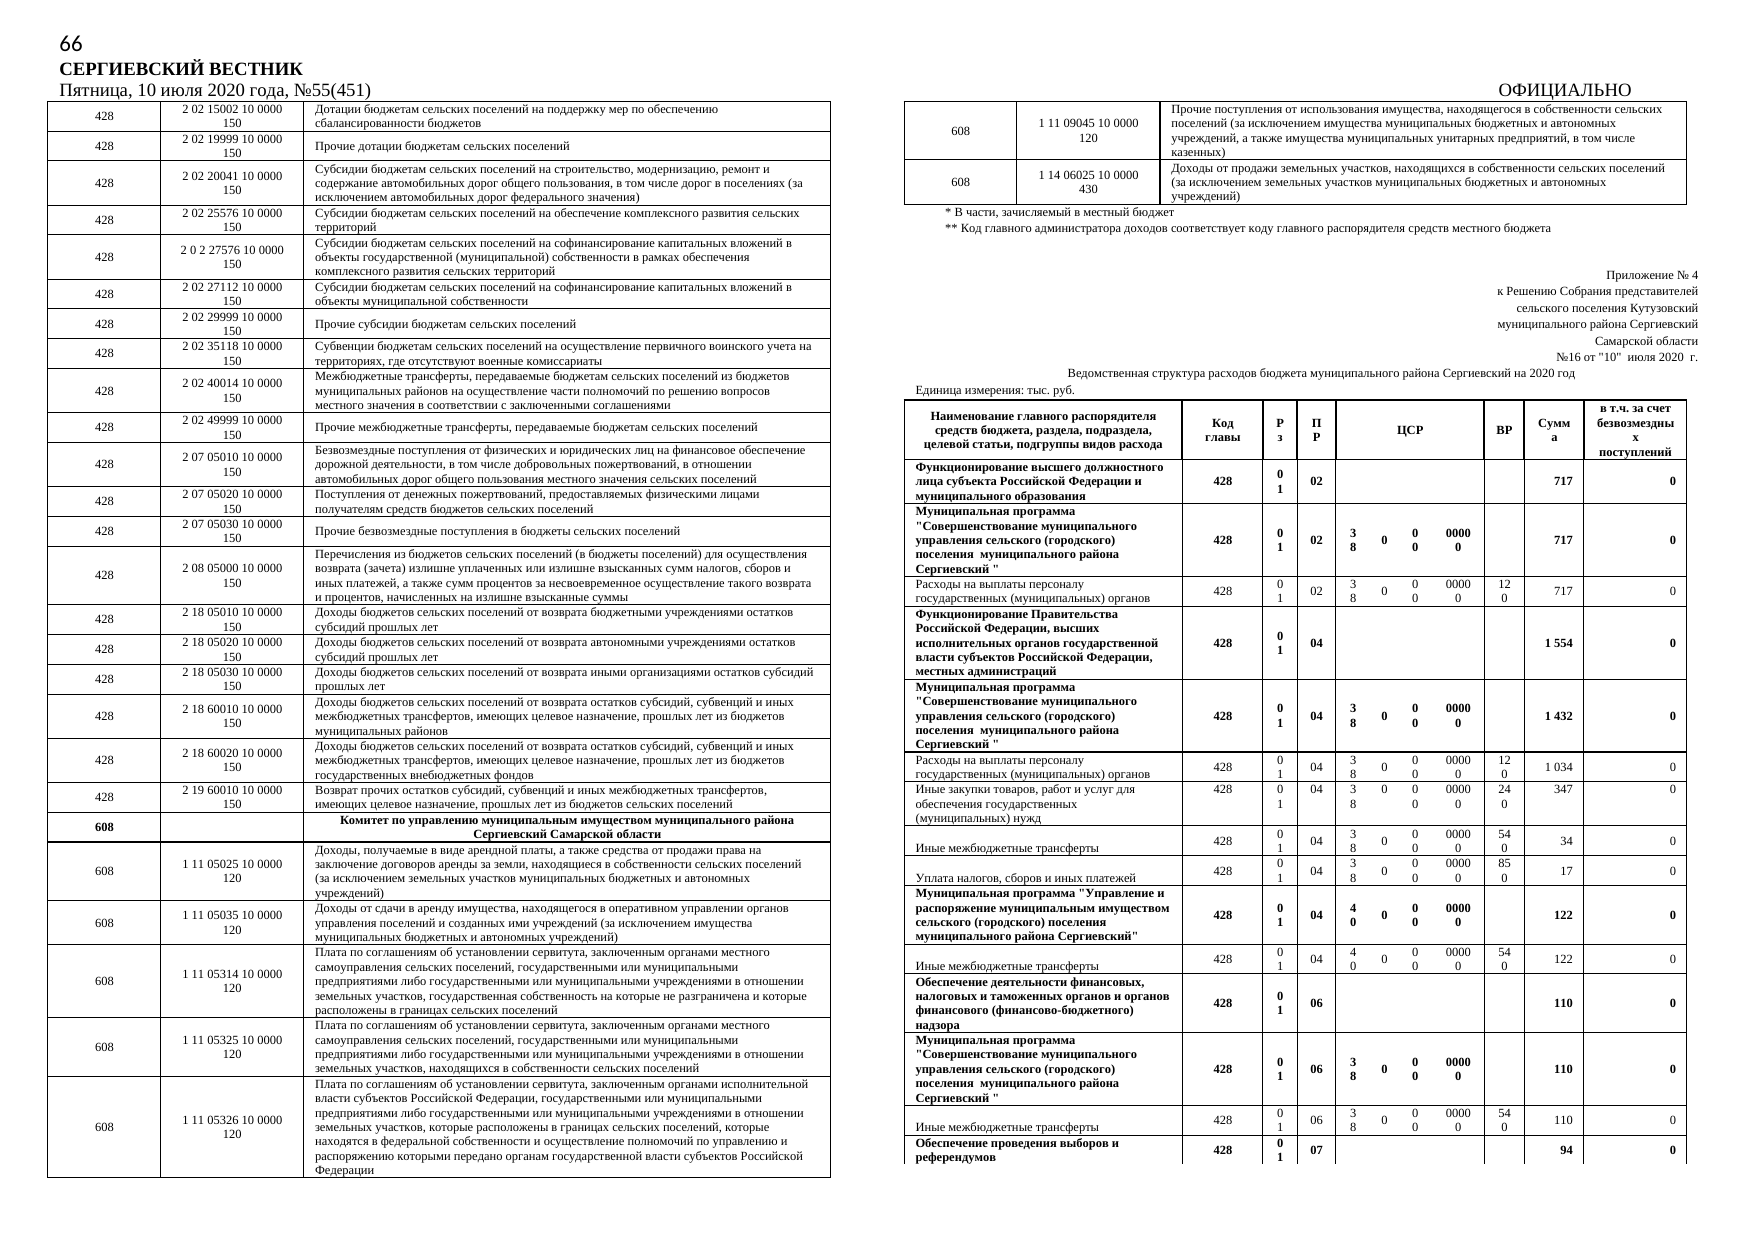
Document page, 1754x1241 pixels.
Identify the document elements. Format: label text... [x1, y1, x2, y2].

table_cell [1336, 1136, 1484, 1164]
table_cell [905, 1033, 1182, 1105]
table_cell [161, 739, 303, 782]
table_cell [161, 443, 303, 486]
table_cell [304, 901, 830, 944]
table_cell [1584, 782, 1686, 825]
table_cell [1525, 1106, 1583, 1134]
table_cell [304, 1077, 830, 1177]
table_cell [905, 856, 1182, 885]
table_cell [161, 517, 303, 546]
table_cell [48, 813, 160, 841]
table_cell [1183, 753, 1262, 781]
text ** Код главного администратора доходов соответствует коду главного распорядителя средств местного бюджета [915, 221, 1698, 235]
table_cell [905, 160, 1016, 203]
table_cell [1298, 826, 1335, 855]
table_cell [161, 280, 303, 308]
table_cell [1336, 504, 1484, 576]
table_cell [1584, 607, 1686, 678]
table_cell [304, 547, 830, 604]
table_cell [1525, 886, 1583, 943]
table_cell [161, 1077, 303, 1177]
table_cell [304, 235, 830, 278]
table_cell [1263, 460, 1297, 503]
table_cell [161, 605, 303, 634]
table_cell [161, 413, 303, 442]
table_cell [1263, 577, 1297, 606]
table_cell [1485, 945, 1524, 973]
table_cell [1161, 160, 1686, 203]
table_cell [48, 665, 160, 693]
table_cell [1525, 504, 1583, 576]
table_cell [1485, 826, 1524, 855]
text сельского поселения Кутузовский [915, 300, 1698, 315]
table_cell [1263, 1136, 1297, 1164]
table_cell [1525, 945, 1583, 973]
text Единица измерения: тыс. руб. [915, 383, 1698, 397]
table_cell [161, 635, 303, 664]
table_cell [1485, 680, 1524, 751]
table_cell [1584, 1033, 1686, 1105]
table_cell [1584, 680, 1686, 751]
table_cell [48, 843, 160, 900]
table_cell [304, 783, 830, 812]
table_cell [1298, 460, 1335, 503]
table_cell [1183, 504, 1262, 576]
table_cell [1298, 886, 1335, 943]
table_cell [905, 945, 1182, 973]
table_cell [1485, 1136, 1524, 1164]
text * В части, зачисляемый в местный бюджет [915, 204, 1698, 219]
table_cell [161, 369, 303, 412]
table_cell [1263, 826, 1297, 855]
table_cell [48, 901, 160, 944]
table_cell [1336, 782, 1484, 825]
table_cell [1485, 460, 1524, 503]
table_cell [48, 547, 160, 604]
text к Решению Собрания представителей [915, 284, 1698, 298]
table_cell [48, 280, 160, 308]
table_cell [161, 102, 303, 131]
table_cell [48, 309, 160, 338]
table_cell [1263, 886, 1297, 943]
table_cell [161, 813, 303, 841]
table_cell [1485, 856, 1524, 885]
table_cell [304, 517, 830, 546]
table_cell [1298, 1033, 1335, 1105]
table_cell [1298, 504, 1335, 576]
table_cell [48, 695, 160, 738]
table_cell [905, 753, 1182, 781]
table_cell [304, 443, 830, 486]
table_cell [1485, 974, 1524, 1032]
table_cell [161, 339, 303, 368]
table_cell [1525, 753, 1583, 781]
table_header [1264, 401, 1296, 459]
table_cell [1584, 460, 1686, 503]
text №16 от "10" июля 2020 г. [915, 350, 1698, 364]
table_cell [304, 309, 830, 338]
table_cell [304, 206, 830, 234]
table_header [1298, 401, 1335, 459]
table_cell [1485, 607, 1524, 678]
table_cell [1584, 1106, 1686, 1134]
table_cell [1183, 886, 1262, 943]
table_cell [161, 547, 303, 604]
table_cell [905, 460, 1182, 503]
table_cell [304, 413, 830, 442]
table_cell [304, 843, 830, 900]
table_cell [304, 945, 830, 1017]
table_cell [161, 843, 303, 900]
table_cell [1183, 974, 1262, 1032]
text Самарской области [915, 333, 1698, 348]
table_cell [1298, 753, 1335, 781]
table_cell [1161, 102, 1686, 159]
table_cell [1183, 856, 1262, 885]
text муниципального района Сергиевский [915, 317, 1698, 331]
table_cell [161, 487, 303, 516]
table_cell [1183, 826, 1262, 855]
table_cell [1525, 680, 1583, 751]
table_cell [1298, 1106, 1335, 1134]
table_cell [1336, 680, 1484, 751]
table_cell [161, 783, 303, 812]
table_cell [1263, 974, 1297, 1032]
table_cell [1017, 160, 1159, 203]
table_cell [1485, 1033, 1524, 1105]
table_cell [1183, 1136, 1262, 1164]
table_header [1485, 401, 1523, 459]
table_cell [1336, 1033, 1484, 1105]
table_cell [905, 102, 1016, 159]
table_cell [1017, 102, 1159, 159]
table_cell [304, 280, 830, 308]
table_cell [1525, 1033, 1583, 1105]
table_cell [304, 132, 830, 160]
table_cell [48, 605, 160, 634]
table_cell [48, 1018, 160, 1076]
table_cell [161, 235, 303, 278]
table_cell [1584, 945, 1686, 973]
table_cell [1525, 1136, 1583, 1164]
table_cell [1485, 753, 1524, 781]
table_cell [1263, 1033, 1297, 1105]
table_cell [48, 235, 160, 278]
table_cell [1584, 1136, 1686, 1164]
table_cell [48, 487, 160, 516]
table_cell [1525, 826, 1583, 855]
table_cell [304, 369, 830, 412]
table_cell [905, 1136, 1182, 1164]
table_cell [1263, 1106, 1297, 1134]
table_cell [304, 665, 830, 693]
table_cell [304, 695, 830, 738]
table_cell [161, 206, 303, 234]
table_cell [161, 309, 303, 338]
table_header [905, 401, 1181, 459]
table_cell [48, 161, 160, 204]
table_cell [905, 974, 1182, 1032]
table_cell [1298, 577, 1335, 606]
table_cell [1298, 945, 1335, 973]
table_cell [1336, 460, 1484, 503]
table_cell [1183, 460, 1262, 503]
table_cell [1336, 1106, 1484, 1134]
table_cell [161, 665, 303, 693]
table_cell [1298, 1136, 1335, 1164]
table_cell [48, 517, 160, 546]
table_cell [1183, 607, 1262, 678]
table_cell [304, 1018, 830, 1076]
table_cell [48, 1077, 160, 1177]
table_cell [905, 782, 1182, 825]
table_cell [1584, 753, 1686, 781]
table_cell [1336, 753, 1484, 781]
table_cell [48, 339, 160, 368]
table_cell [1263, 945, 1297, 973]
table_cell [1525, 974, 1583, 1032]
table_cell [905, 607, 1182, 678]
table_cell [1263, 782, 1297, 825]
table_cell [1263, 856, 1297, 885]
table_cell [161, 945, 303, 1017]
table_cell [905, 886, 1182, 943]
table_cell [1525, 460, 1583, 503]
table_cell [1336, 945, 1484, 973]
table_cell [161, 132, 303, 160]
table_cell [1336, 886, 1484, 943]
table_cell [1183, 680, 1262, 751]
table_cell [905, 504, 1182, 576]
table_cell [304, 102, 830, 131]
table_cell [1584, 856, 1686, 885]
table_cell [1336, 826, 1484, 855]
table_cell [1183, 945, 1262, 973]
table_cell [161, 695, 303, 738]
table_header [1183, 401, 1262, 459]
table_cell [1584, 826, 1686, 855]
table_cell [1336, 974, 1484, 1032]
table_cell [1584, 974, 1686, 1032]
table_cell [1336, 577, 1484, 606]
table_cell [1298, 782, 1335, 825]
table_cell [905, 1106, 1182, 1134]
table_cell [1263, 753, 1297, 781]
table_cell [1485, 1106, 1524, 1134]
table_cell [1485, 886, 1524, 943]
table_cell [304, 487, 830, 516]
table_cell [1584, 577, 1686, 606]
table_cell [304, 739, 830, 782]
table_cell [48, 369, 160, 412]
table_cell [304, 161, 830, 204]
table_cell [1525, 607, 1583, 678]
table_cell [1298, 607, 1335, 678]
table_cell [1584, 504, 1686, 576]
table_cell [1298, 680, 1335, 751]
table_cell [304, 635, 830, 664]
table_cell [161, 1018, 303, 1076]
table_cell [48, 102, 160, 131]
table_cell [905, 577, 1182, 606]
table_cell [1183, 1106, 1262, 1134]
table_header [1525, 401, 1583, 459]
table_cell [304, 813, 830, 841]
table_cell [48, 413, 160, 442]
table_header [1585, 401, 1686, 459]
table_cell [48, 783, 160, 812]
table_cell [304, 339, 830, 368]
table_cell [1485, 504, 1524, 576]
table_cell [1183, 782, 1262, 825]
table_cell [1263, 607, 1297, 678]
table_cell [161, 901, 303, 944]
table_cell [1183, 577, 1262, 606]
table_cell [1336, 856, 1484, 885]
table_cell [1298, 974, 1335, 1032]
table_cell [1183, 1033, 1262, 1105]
text Приложение № 4 [915, 237, 1698, 282]
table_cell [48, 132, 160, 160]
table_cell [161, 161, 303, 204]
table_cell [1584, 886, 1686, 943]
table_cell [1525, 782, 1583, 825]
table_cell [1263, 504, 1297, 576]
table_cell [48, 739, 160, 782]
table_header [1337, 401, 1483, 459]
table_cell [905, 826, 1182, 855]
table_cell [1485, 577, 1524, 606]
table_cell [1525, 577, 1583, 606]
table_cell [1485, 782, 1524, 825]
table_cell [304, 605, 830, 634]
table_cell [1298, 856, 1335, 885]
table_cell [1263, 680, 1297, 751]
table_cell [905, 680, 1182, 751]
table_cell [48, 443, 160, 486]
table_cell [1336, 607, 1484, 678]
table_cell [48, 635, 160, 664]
text Ведомственная структура расходов бюджета муниципального района Сергиевский на 2020 год [915, 366, 1698, 381]
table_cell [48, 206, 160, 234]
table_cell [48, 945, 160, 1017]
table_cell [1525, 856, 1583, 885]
